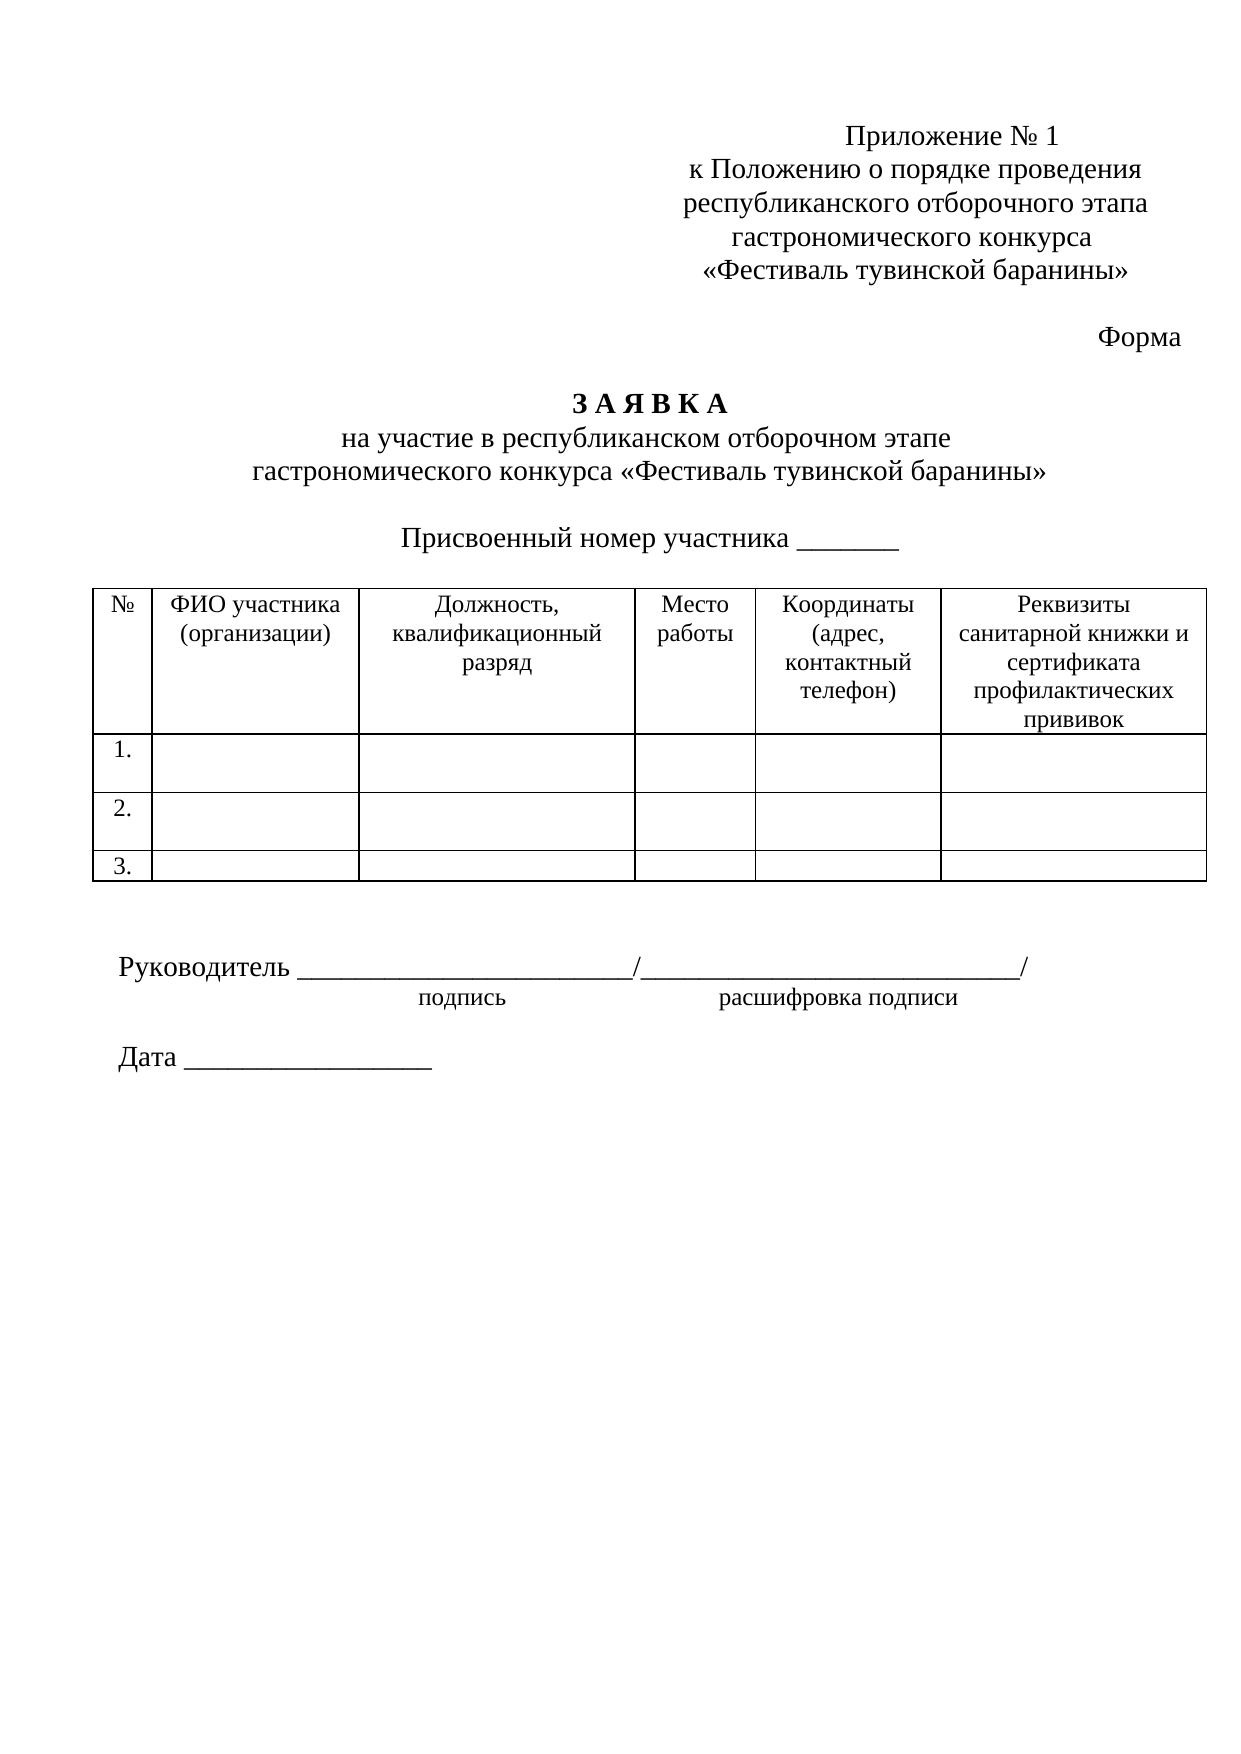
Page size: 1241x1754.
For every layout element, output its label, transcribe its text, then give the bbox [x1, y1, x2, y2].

table_header Должность, квалификационный разряд [360, 589, 634, 733]
text Дата _________________ [118, 1039, 1181, 1101]
table_cell [360, 735, 634, 791]
table_cell [942, 851, 1206, 880]
table_cell [636, 793, 755, 850]
table_cell [153, 735, 358, 791]
text Приложение № 1 к Положению о порядке проведения республиканского отборочного этапа гастрономического конкурса «Фестиваль тувинской баранины» [650, 118, 1181, 286]
table_cell [942, 735, 1206, 791]
table_cell [360, 793, 634, 850]
table_cell [636, 851, 755, 880]
text З А Я В К А [118, 386, 1181, 420]
text Присвоенный номер участника _______ [118, 521, 1181, 554]
table_cell 1. [94, 735, 151, 791]
table_cell [636, 735, 755, 791]
text Руководитель _______________________/__________________________/ подпись расшифровка подписи [118, 949, 1181, 1039]
table_cell [153, 793, 358, 850]
table_cell [942, 793, 1206, 850]
table_cell [756, 851, 940, 880]
table_cell [756, 793, 940, 850]
table_cell [153, 851, 358, 880]
table_cell [360, 851, 634, 880]
table_cell 3. [94, 851, 151, 880]
table_header Место работы [636, 589, 755, 733]
text на участие в республиканском отборочном этапе гастрономического конкурса «Фестиваль тувинской баранины» [118, 420, 1181, 487]
table_header Координаты (адрес, контактный телефон) [756, 589, 940, 733]
table_header Реквизиты санитарной книжки и сертификата профилактических прививок [942, 589, 1206, 733]
table_header № [94, 589, 151, 733]
table_cell [756, 735, 940, 791]
table_cell 2. [94, 793, 151, 850]
table_header ФИО участника (организации) [153, 589, 358, 733]
text Форма [118, 319, 1181, 353]
